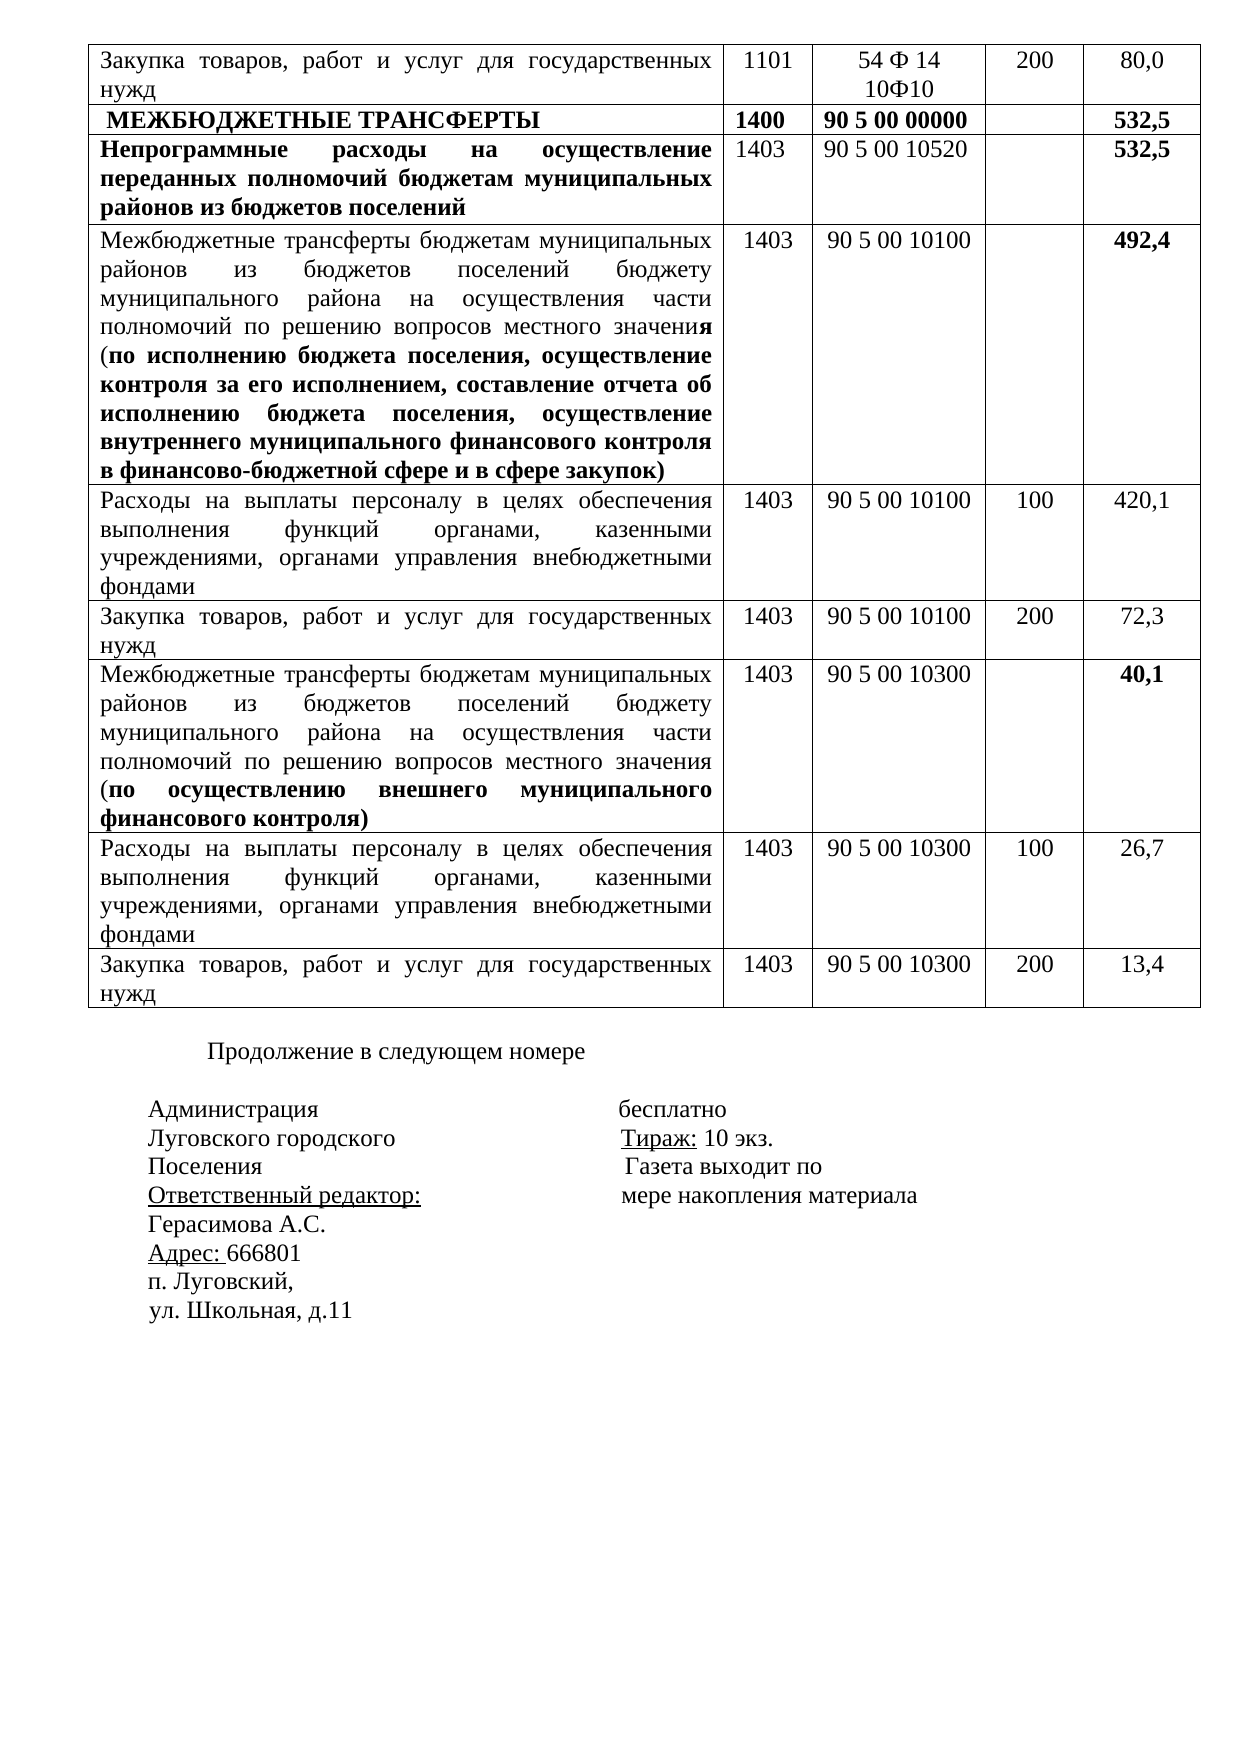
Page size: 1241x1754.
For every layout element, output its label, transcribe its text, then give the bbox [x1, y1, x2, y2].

table_cell 200 [986, 601, 1083, 658]
table_cell [986, 105, 1083, 133]
table_cell 90 5 00 10100 [813, 225, 985, 484]
table_cell 420,1 [1084, 485, 1200, 600]
text Ответственный редактор: мере накопления материала [148, 1180, 1152, 1209]
table_cell 54 Ф 14 10Ф10 [813, 45, 985, 104]
table_cell 1403 [724, 660, 812, 832]
table_cell 80,0 [1084, 45, 1200, 104]
text Адрес: 666801 [148, 1238, 1152, 1266]
table_cell 13,4 [1084, 949, 1200, 1007]
table_cell Расходы на выплаты персоналу в целях обеспечения выполнения функций органами, казенными учреждениями, органами управления внебюджетными фондами [89, 485, 723, 600]
table_cell Закупка товаров, работ и услуг для государственных нужд [89, 949, 723, 1007]
table_cell 1400 [724, 105, 812, 133]
table_cell Расходы на выплаты персоналу в целях обеспечения выполнения функций органами, казенными учреждениями, органами управления внебюджетными фондами [89, 833, 723, 948]
text ул. Школьная, д.11 [74, 1295, 1152, 1324]
table_cell 100 [986, 485, 1083, 600]
table_cell 90 5 00 10300 [813, 949, 985, 1007]
table_cell Непрограммные расходы на осуществление переданных полномочий бюджетам муниципальных районов из бюджетов поселений [89, 135, 723, 224]
text Поселения Газета выходит по [148, 1151, 1152, 1180]
table_cell [986, 225, 1083, 484]
table_cell 90 5 00 10100 [813, 601, 985, 658]
table_cell 26,7 [1084, 833, 1200, 948]
text Луговского городского Тираж: 10 экз. [148, 1123, 1152, 1151]
table_cell Закупка товаров, работ и услуг для государственных нужд [89, 45, 723, 104]
table_cell 1403 [724, 601, 812, 658]
table_cell 1403 [724, 225, 812, 484]
table_cell Закупка товаров, работ и услуг для государственных нужд [89, 601, 723, 658]
table_cell 200 [986, 45, 1083, 104]
table_cell 72,3 [1084, 601, 1200, 658]
text Продолжение в следующем номере [148, 1036, 1152, 1065]
table_cell 1403 [724, 833, 812, 948]
table_cell 90 5 00 10300 [813, 833, 985, 948]
table_cell 1403 [724, 949, 812, 1007]
table_cell МЕЖБЮДЖЕТНЫЕ ТРАНСФЕРТЫ [89, 105, 723, 133]
table_cell 1101 [724, 45, 812, 104]
text п. Луговский, [148, 1266, 1152, 1295]
table_cell 532,5 [1084, 105, 1200, 133]
text Герасимова А.С. [148, 1209, 1152, 1238]
table_cell 200 [986, 949, 1083, 1007]
table_cell 532,5 [1084, 135, 1200, 224]
table_cell 492,4 [1084, 225, 1200, 484]
table_cell 90 5 00 10520 [813, 135, 985, 224]
table_cell 90 5 00 00000 [813, 105, 985, 133]
table_cell Межбюджетные трансферты бюджетам муниципальных районов из бюджетов поселений бюджету муниципального района на осуществления части полномочий по решению вопросов местного значения (по осуществлению внешнего муниципального финансового контроля) [89, 660, 723, 832]
table_cell [986, 660, 1083, 832]
table_cell 90 5 00 10100 [813, 485, 985, 600]
table_cell 1403 [724, 135, 812, 224]
table_cell [986, 135, 1083, 224]
table_cell 100 [986, 833, 1083, 948]
table_cell 1403 [724, 485, 812, 600]
text Администрация бесплатно [148, 1094, 1152, 1123]
table_cell 40,1 [1084, 660, 1200, 832]
table_cell Межбюджетные трансферты бюджетам муниципальных районов из бюджетов поселений бюджету муниципального района на осуществления части полномочий по решению вопросов местного значения (по исполнению бюджета поселения, осуществление контроля за его исполнением, составление отчета об исполнению бюджета поселения, осуществление внутреннего муниципального финансового контроля в финансово-бюджетной сфере и в сфере закупок) [89, 225, 723, 484]
table_cell 90 5 00 10300 [813, 660, 985, 832]
